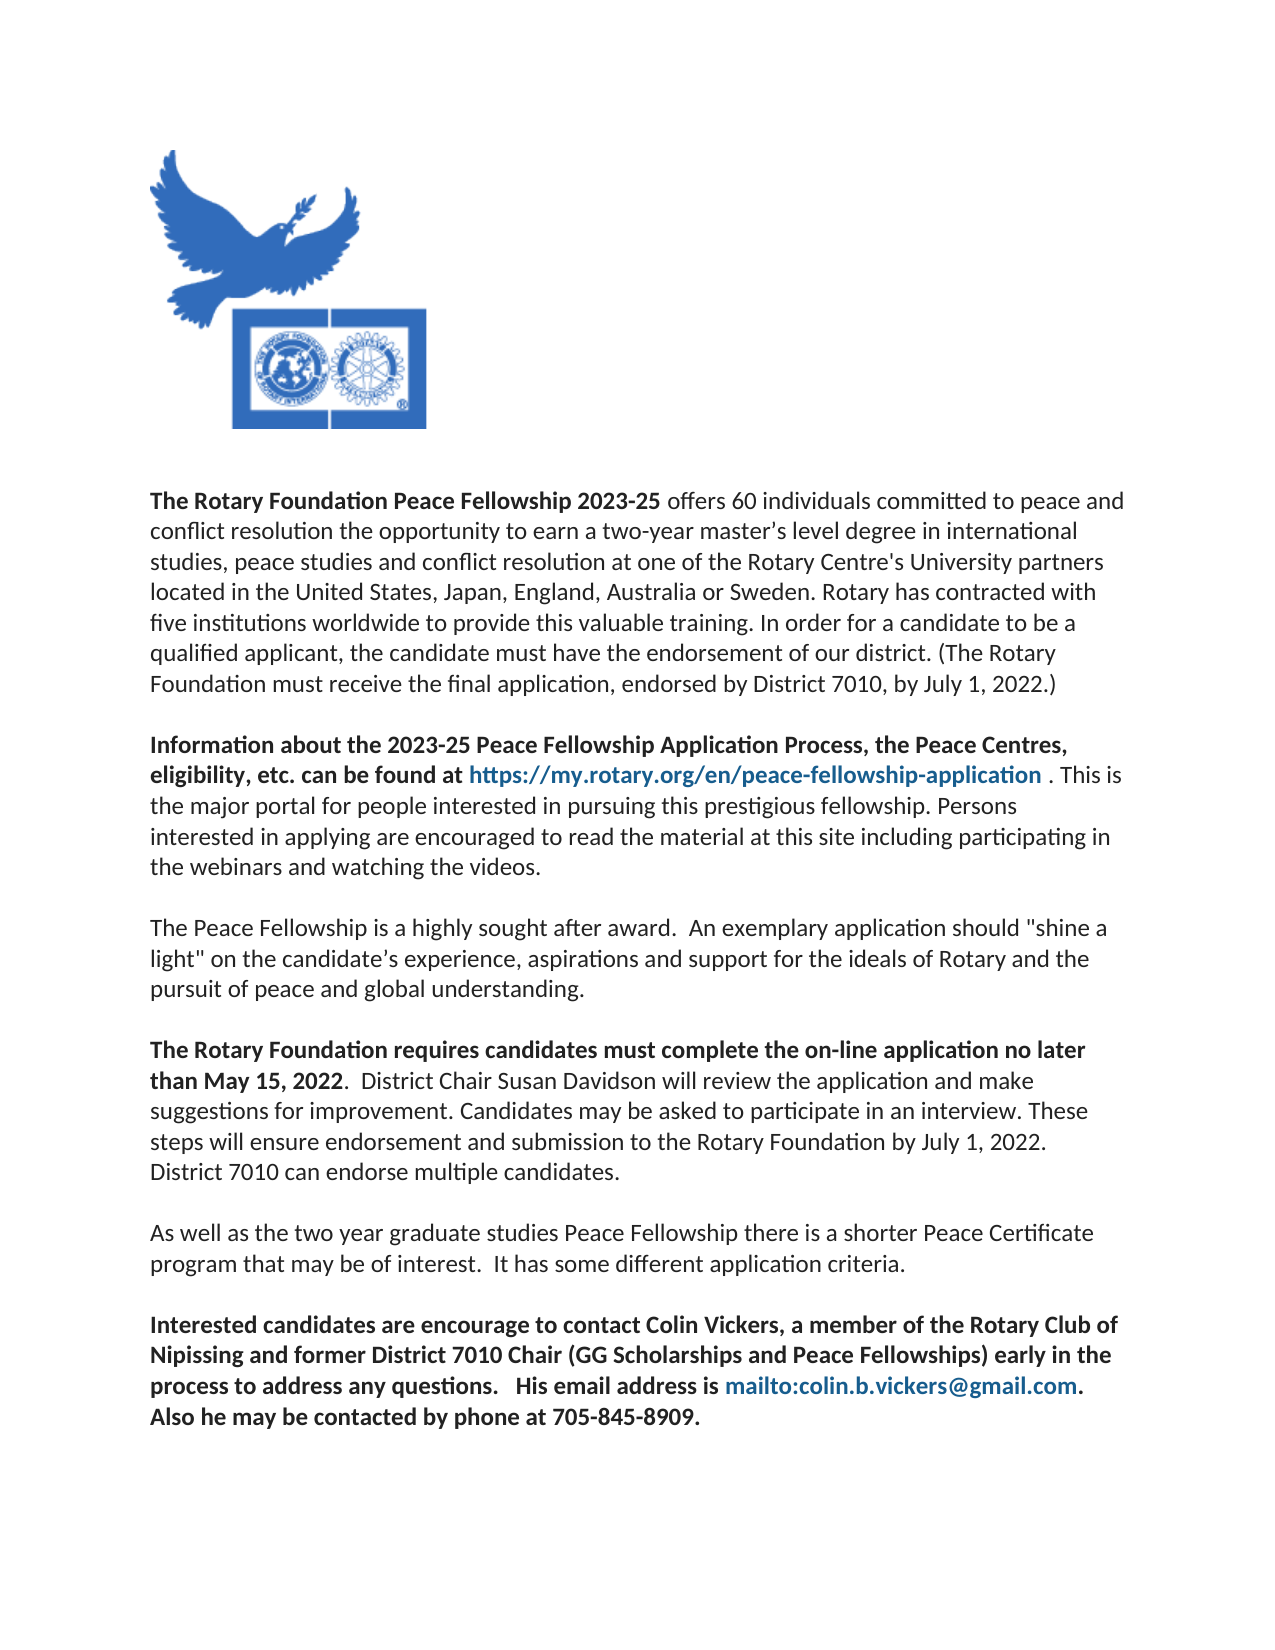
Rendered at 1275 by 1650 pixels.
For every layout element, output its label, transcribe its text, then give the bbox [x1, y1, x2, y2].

text The Rotary Foundation requires candidates must complete the on-line application no later than May 15, 2022. District Chair Susan Davidson will review the application and make suggestions for improvement. Candidates may be asked to participate in an interview. These steps will ensure endorsement and submission to the Rotary Foundation by July 1, 2022. District 7010 can endorse multiple candidates. [150, 1034, 1125, 1187]
text Interested candidates are encourage to contact Colin Vickers, a member of the Rotary Club of Nipissing and former District 7010 Chair (GG Scholarships and Peace Fellowships) early in the process to address any questions. His email address is mailto:colin.b.vickers@gmail.com. Also he may be contacted by phone at 705-845-8909. [150, 1309, 1125, 1431]
text The Peace Fellowship is a highly sought after award. An exemplary application should "shine a light" on the candidate’s experience, aspirations and support for the ideals of Rotary and the pursuit of peace and global understanding. [150, 912, 1125, 1004]
text As well as the two year graduate studies Peace Fellowship there is a shorter Peace Certificate program that may be of interest. It has some different application criteria. [150, 1217, 1125, 1278]
text The Rotary Foundation Peace Fellowship 2023-25 offers 60 individuals committed to peace and conflict resolution the opportunity to earn a two-year master’s level degree in international studies, peace studies and conflict resolution at one of the Rotary Centre's University partners located in the United States, Japan, England, Australia or Sweden. Rotary has contracted with five institutions worldwide to provide this valuable training. In order for a candidate to be a qualified applicant, the candidate must have the endorsement of our district. (The Rotary Foundation must receive the final application, endorsed by District 7010, by July 1, 2022.) [150, 485, 1125, 699]
picture [150, 150, 427, 429]
text Information about the 2023-25 Peace Fellowship Application Process, the Peace Centres, eligibility, etc. can be found at https://my.rotary.org/en/peace-fellowship-application . This is the major portal for people interested in pursuing this prestigious fellowship. Persons interested in applying are encouraged to read the material at this site including participating in the webinars and watching the videos. [150, 729, 1125, 882]
